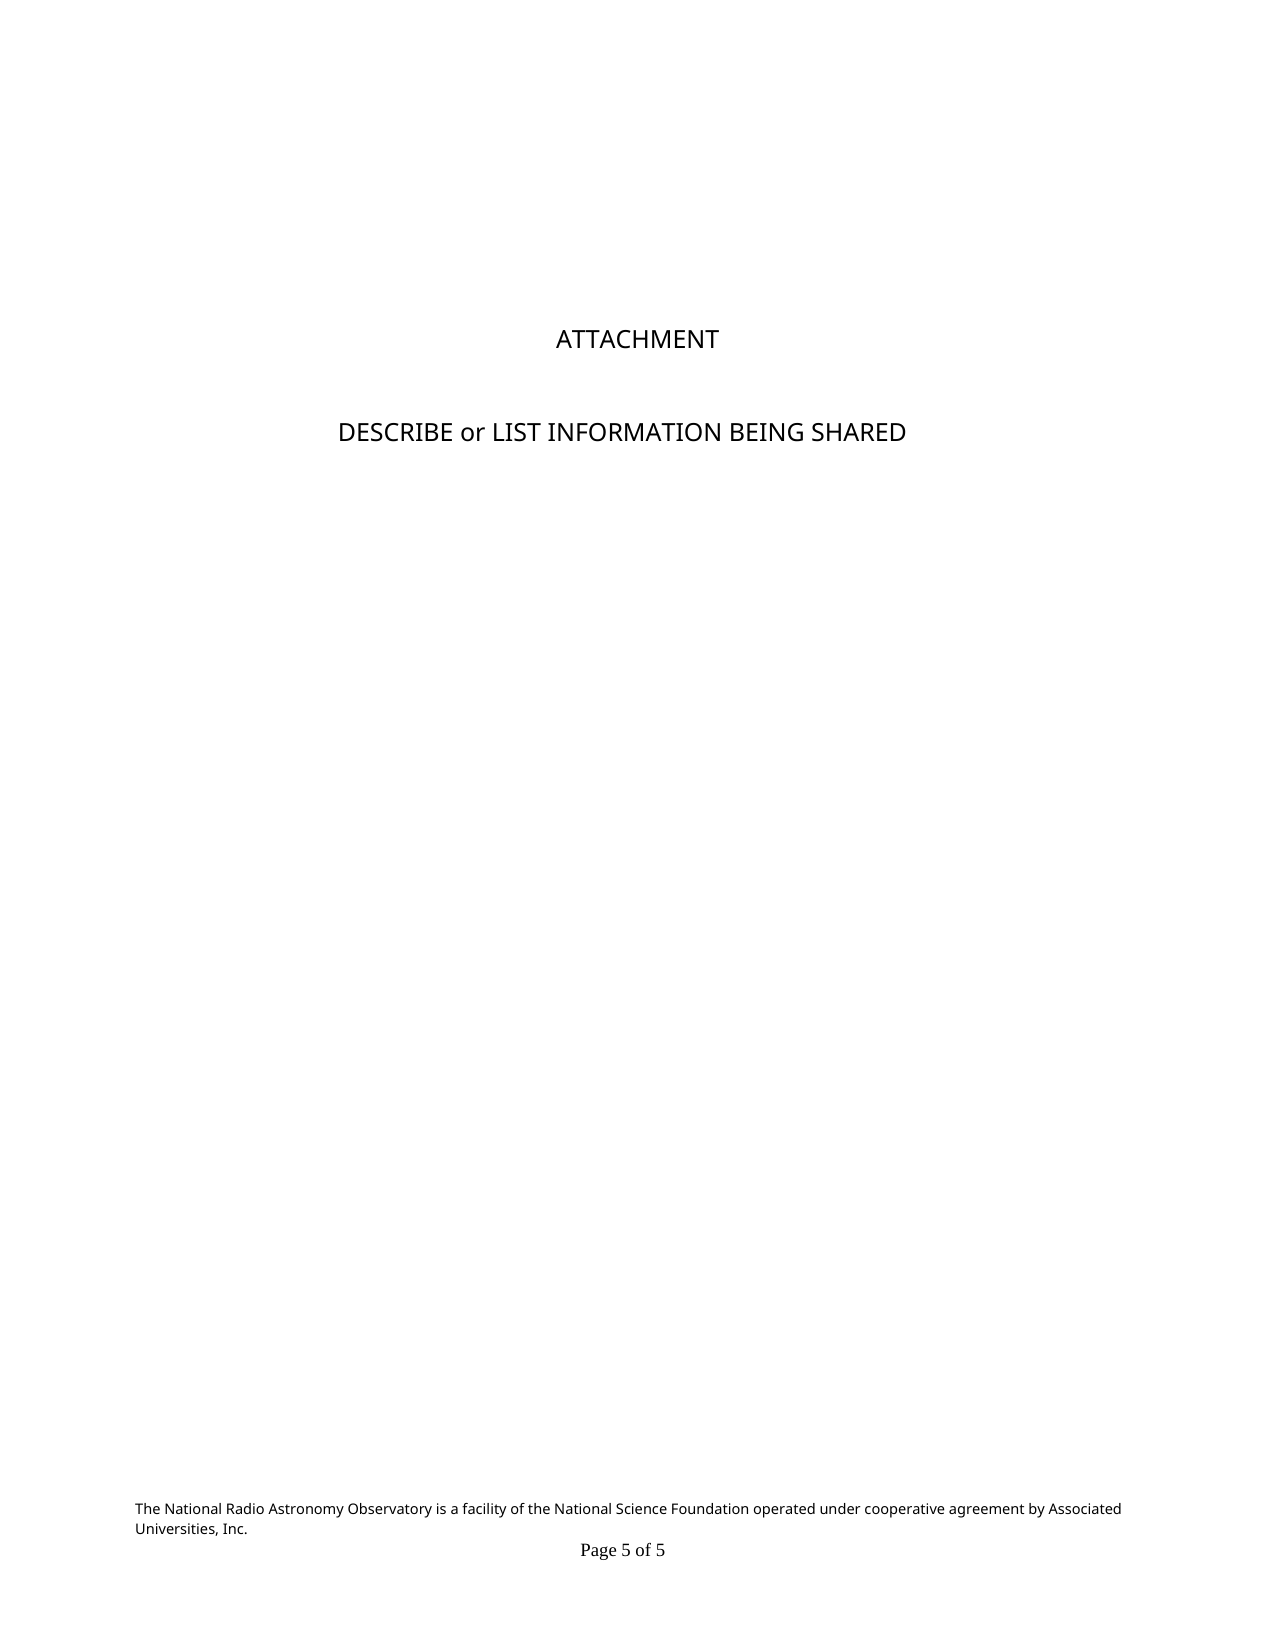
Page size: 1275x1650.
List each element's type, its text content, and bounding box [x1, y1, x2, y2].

list ATTACHMENT [135, 321, 1140, 355]
list DESCRIBE or LIST INFORMATION BEING SHARED [135, 414, 1140, 448]
